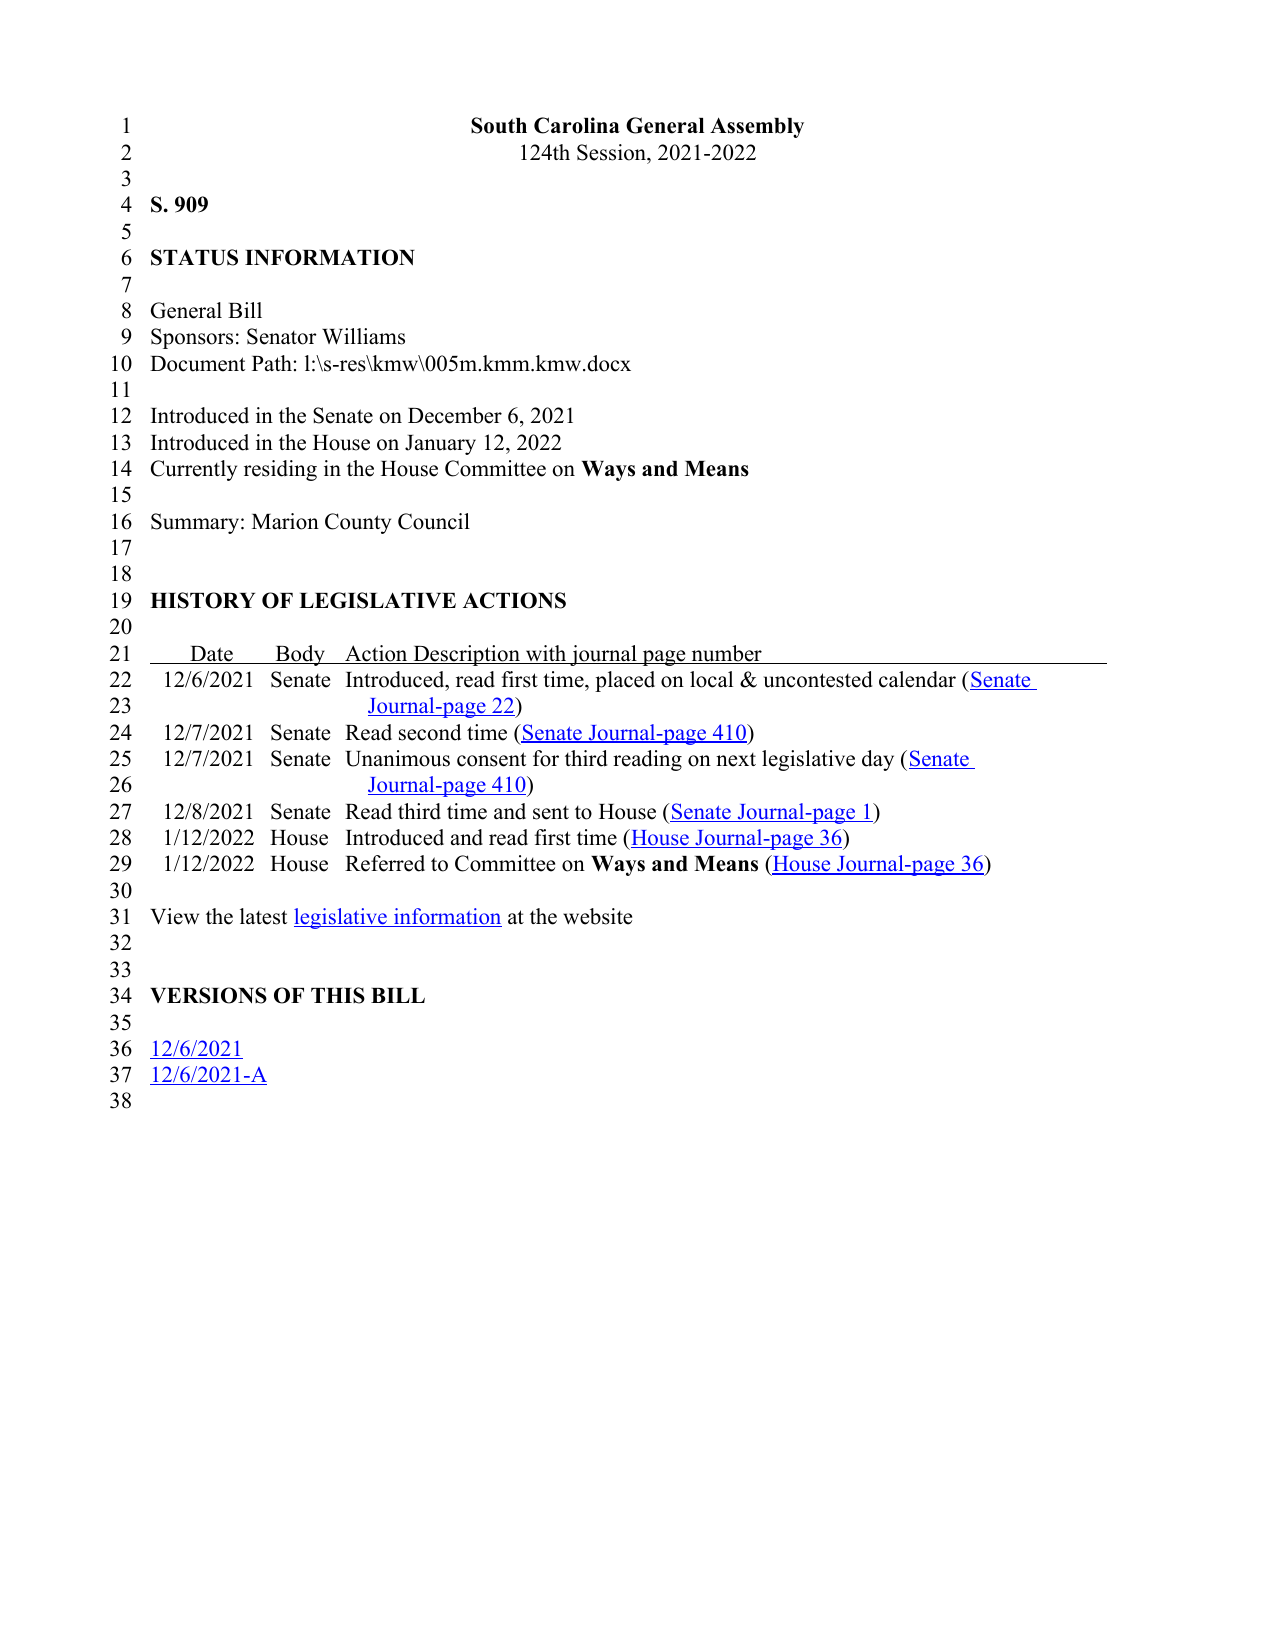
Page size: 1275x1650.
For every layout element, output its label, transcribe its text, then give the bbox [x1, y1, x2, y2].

text Sponsors: Senator Williams [150, 323, 1125, 350]
text HISTORY OF LEGISLATIVE ACTIONS [150, 587, 1125, 613]
text 12/8/2021 Senate Read third time and sent to House (Senate Journal-page 1) [150, 798, 1125, 824]
text Currently residing in the House Committee on Ways and Means [150, 455, 1125, 481]
text 1/12/2022 House Introduced and read first time (House Journal-page 36) [150, 824, 1125, 850]
text VERSIONS OF THIS BILL [150, 982, 1125, 1008]
text Document Path: l:\s-res\kmw\005m.kmm.kmw.docx [150, 350, 1125, 376]
text Introduced in the House on January 12, 2022 [150, 429, 1125, 455]
text 12/7/2021 Senate Unanimous consent for third reading on next legislative day (Senate Journal-page 410) [150, 745, 1125, 798]
text Introduced in the Senate on December 6, 2021 [150, 402, 1125, 429]
text 12/6/2021 [150, 1035, 1125, 1061]
text 12/6/2021 Senate Introduced, read first time, placed on local & uncontested calendar (Senate Journal-page 22) [150, 666, 1125, 719]
text S. 909 [150, 192, 1125, 218]
text 12/7/2021 Senate Read second time (Senate Journal-page 410) [150, 719, 1125, 745]
text Summary: Marion County Council [150, 508, 1125, 534]
text STATUS INFORMATION [150, 244, 1125, 271]
text View the latest legislative information at the website [150, 903, 1125, 929]
text General Bill [150, 297, 1125, 323]
text South Carolina General Assembly [150, 112, 1125, 139]
text 124th Session, 2021-2022 [150, 139, 1125, 165]
text 1/12/2022 House Referred to Committee on Ways and Means (House Journal-page 36) [150, 850, 1125, 877]
text Date Body Action Description with journal page number [150, 639, 1125, 666]
text 12/6/2021-A [150, 1061, 1125, 1088]
